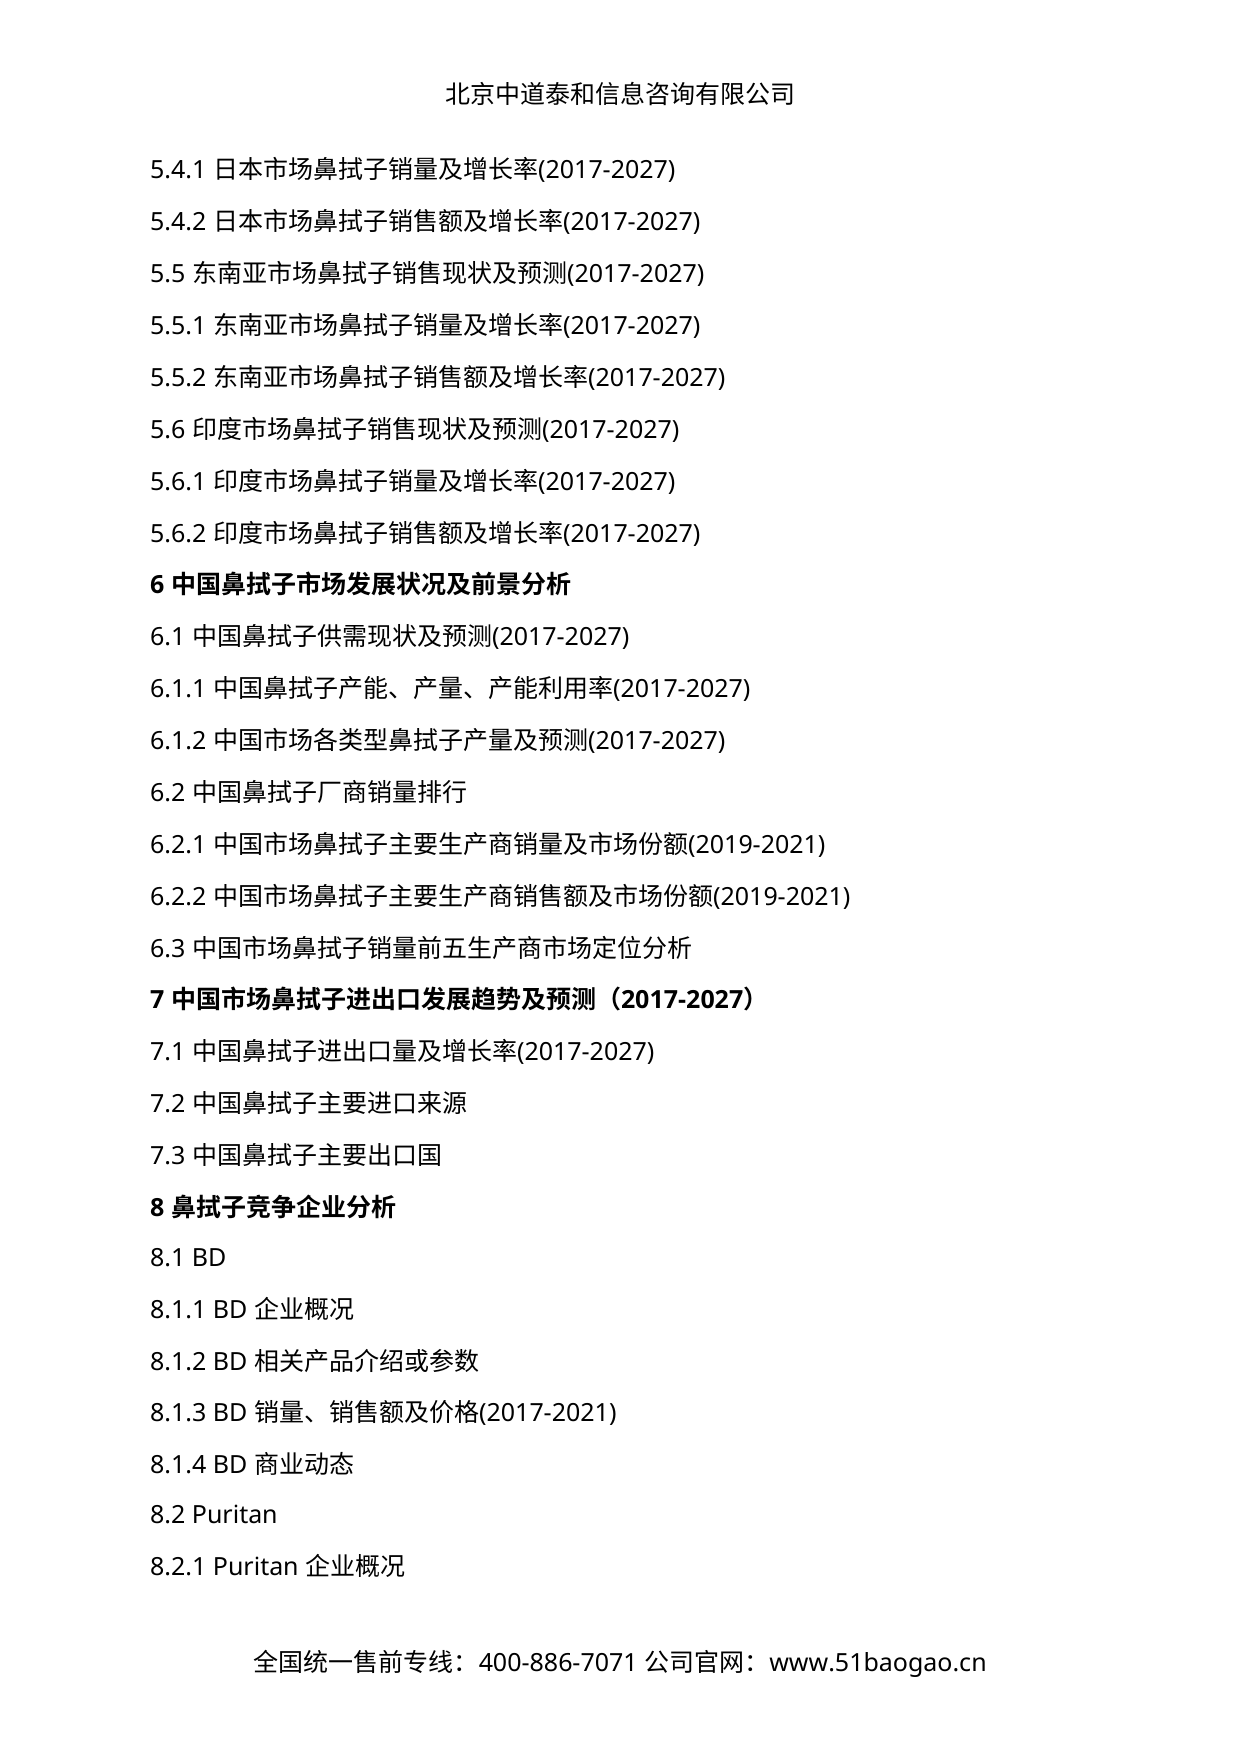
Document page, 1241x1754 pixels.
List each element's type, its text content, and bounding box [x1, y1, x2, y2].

text 5.5.1 东南亚市场鼻拭子销量及增长率(2017-2027) [150, 306, 1090, 342]
text 5.5 东南亚市场鼻拭子销售现状及预测(2017-2027) [150, 254, 1090, 290]
text 8 鼻拭子竞争企业分析 [150, 1187, 1090, 1224]
text 8.1 BD [150, 1239, 1090, 1273]
text 5.6.1 印度市场鼻拭子销量及增长率(2017-2027) [150, 461, 1090, 497]
text 6.1.2 中国市场各类型鼻拭子产量及预测(2017-2027) [150, 721, 1090, 757]
text 6.2.2 中国市场鼻拭子主要生产商销售额及市场份额(2019-2021) [150, 876, 1090, 912]
text 8.1.2 BD 相关产品介绍或参数 [150, 1341, 1090, 1377]
text 5.6 印度市场鼻拭子销售现状及预测(2017-2027) [150, 409, 1090, 446]
text 8.2 Puritan [150, 1497, 1090, 1531]
text 8.1.1 BD 企业概况 [150, 1289, 1090, 1325]
text 8.1.4 BD 商业动态 [150, 1445, 1090, 1481]
text 6.3 中国市场鼻拭子销量前五生产商市场定位分析 [150, 928, 1090, 964]
text 5.4.2 日本市场鼻拭子销售额及增长率(2017-2027) [150, 202, 1090, 238]
text 8.1.3 BD 销量、销售额及价格(2017-2021) [150, 1393, 1090, 1429]
text 7.2 中国鼻拭子主要进口来源 [150, 1084, 1090, 1120]
text 6.2 中国鼻拭子厂商销量排行 [150, 772, 1090, 809]
text 6 中国鼻拭子市场发展状况及前景分析 [150, 565, 1090, 601]
text 5.6.2 印度市场鼻拭子销售额及增长率(2017-2027) [150, 513, 1090, 549]
text 6.1.1 中国鼻拭子产能、产量、产能利用率(2017-2027) [150, 669, 1090, 705]
text 5.5.2 东南亚市场鼻拭子销售额及增长率(2017-2027) [150, 357, 1090, 394]
text 6.1 中国鼻拭子供需现状及预测(2017-2027) [150, 617, 1090, 653]
text 7 中国市场鼻拭子进出口发展趋势及预测（2017-2027） [150, 980, 1090, 1016]
text 7.1 中国鼻拭子进出口量及增长率(2017-2027) [150, 1032, 1090, 1068]
text 6.2.1 中国市场鼻拭子主要生产商销量及市场份额(2019-2021) [150, 824, 1090, 861]
text 7.3 中国鼻拭子主要出口国 [150, 1136, 1090, 1172]
text 5.4.1 日本市场鼻拭子销量及增长率(2017-2027) [150, 150, 1090, 186]
text 8.2.1 Puritan 企业概况 [150, 1546, 1090, 1582]
